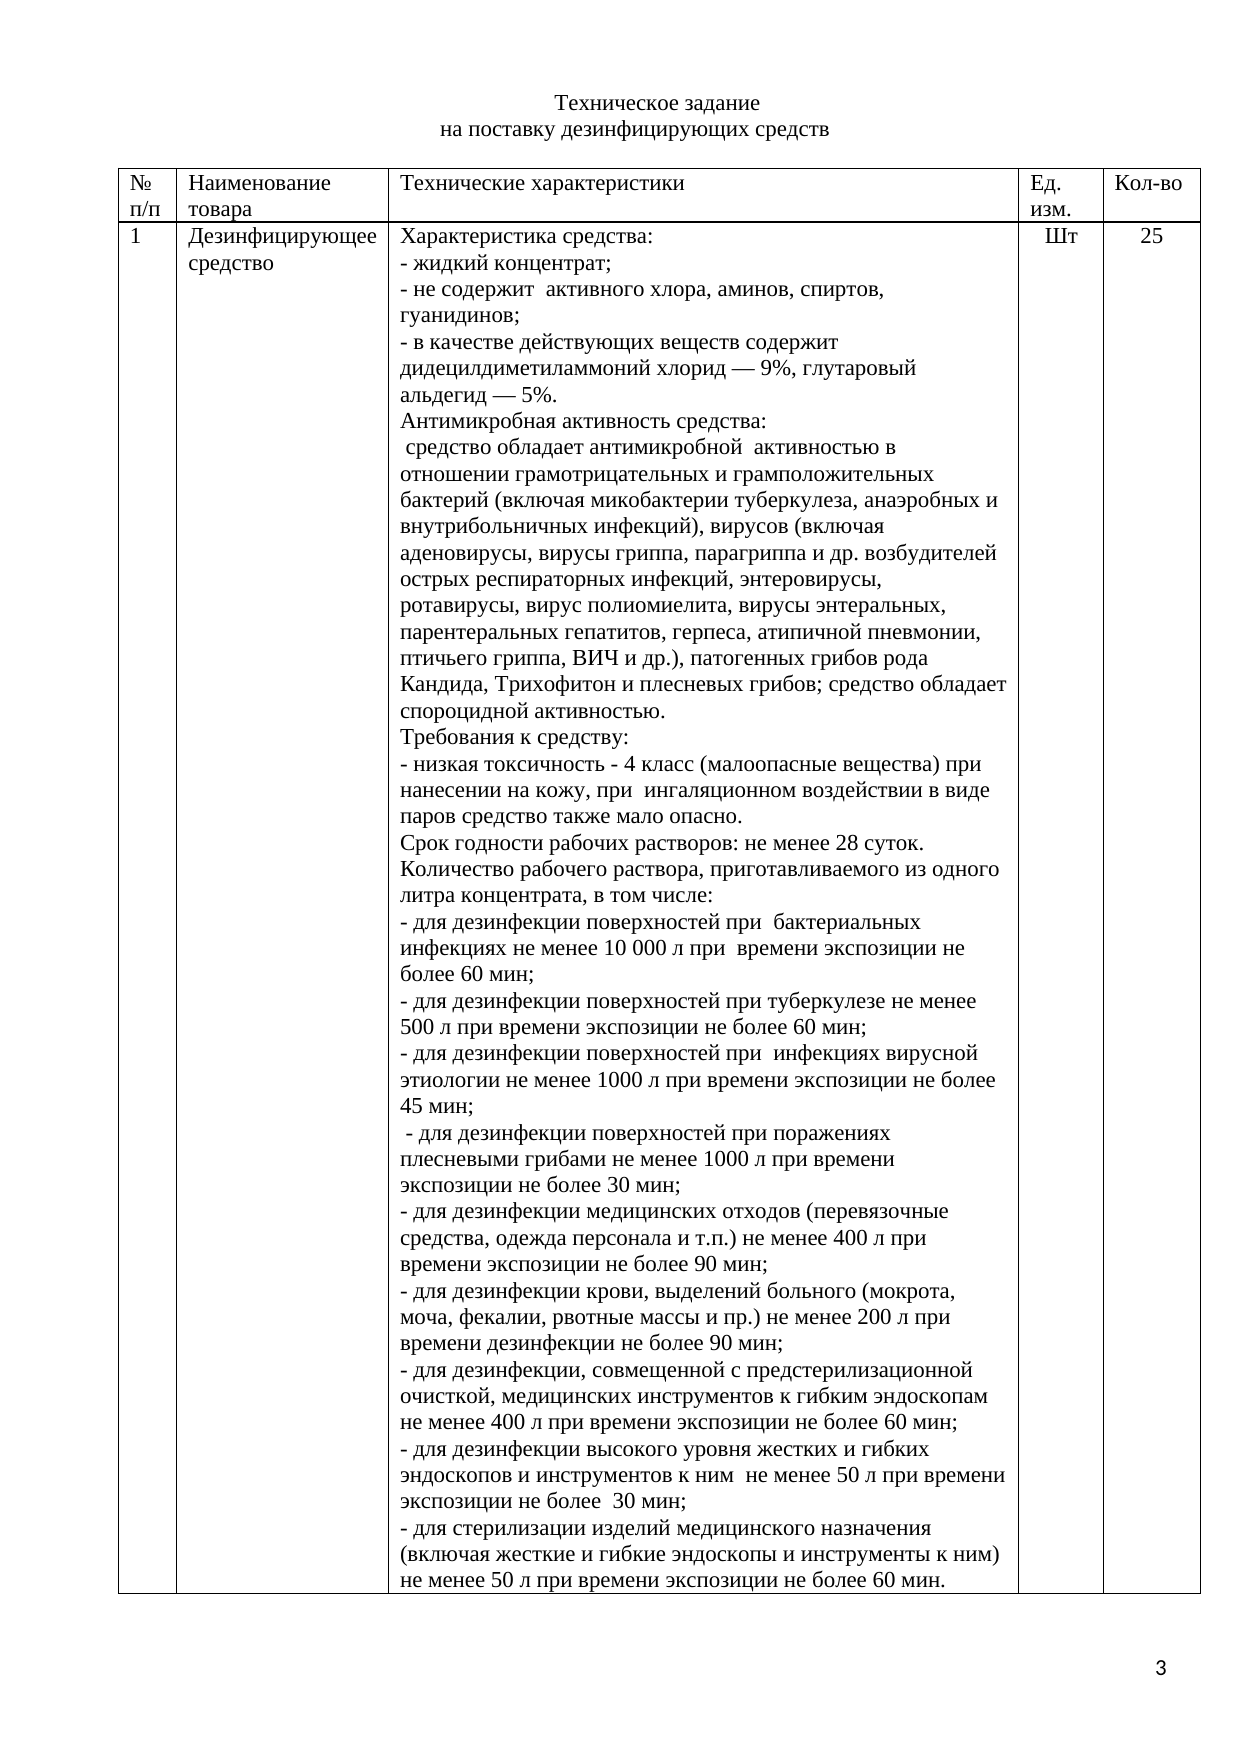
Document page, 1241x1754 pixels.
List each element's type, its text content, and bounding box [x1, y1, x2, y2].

table_cell 25 [1104, 223, 1200, 1593]
table_cell Шт [1019, 223, 1103, 1593]
table_cell 1 [119, 223, 176, 1593]
table_header Технические характеристики [389, 169, 1018, 221]
text Техническое задание [103, 89, 1167, 115]
table_cell Характеристика средства: - жидкий концентрат; - не содержит активного хлора, аминов, спиртов, гуанидинов; - в качестве действующих веществ содержит дидецилдиметиламмоний хлорид — 9%, глутаровый альдегид — 5%. Антимикробная активность средства: средство обладает антимикробной активностью в отношении грамотрицательных и грамположительных бактерий (включая микобактерии туберкулеза, анаэробных и внутрибольничных инфекций), вирусов (включая аденовирусы, вирусы гриппа, парагриппа и др. возбудителей острых респираторных инфекций, энтеровирусы, ротавирусы, вирус полиомиелита, вирусы энтеральных, парентеральных гепатитов, герпеса, атипичной пневмонии, птичьего гриппа, ВИЧ и др.), патогенных грибов рода Кандида, Трихофитон и плесневых грибов; средство обладает спороцидной активностью. Требования к средству: - низкая токсичность - 4 класс (малоопасные вещества) при нанесении на кожу, при ингаляционном воздействии в виде паров средство также мало опасно. Срок годности рабочих растворов: не менее 28 суток. Количество рабочего раствора, приготавливаемого из одного литра концентрата, в том числе: - для дезинфекции поверхностей при бактериальных инфекциях не менее 10 000 л при времени экспозиции не более 60 мин; - для дезинфекции поверхностей при туберкулезе не менее 500 л при времени экспозиции не более 60 мин; - для дезинфекции поверхностей при инфекциях вирусной этиологии не менее 1000 л при времени экспозиции не более 45 мин; - для дезинфекции поверхностей при поражениях плесневыми грибами не менее 1000 л при времени экспозиции не более 30 мин; - для дезинфекции медицинских отходов (перевязочные средства, одежда персонала и т.п.) не менее 400 л при времени экспозиции не более 90 мин; - для дезинфекции крови, выделений больного (мокрота, моча, фекалии, рвотные массы и пр.) не менее 200 л при времени дезинфекции не более 90 мин; - для дезинфекции, совмещенной с предстерилизационной очисткой, медицинских инструментов к гибким эндоскопам не менее 400 л при времени экспозиции не более 60 мин; - для дезинфекции высокого уровня жестких и гибких эндоскопов и инструментов к ним не менее 50 л при времени экспозиции не более 30 мин; - для стерилизации изделий медицинского назначения (включая жесткие и гибкие эндоскопы и инструменты к ним) не менее 50 л при времени экспозиции не более 60 мин. [389, 223, 1018, 1593]
table_header Наименование товара [177, 169, 388, 221]
table_cell Дезинфицирующее средство [177, 223, 388, 1593]
table_header Ед. изм. [1019, 169, 1103, 221]
table_header Кол-во [1104, 169, 1200, 221]
text на поставку дезинфицирующих средств [103, 115, 1167, 141]
table_header № п/п [119, 169, 176, 221]
